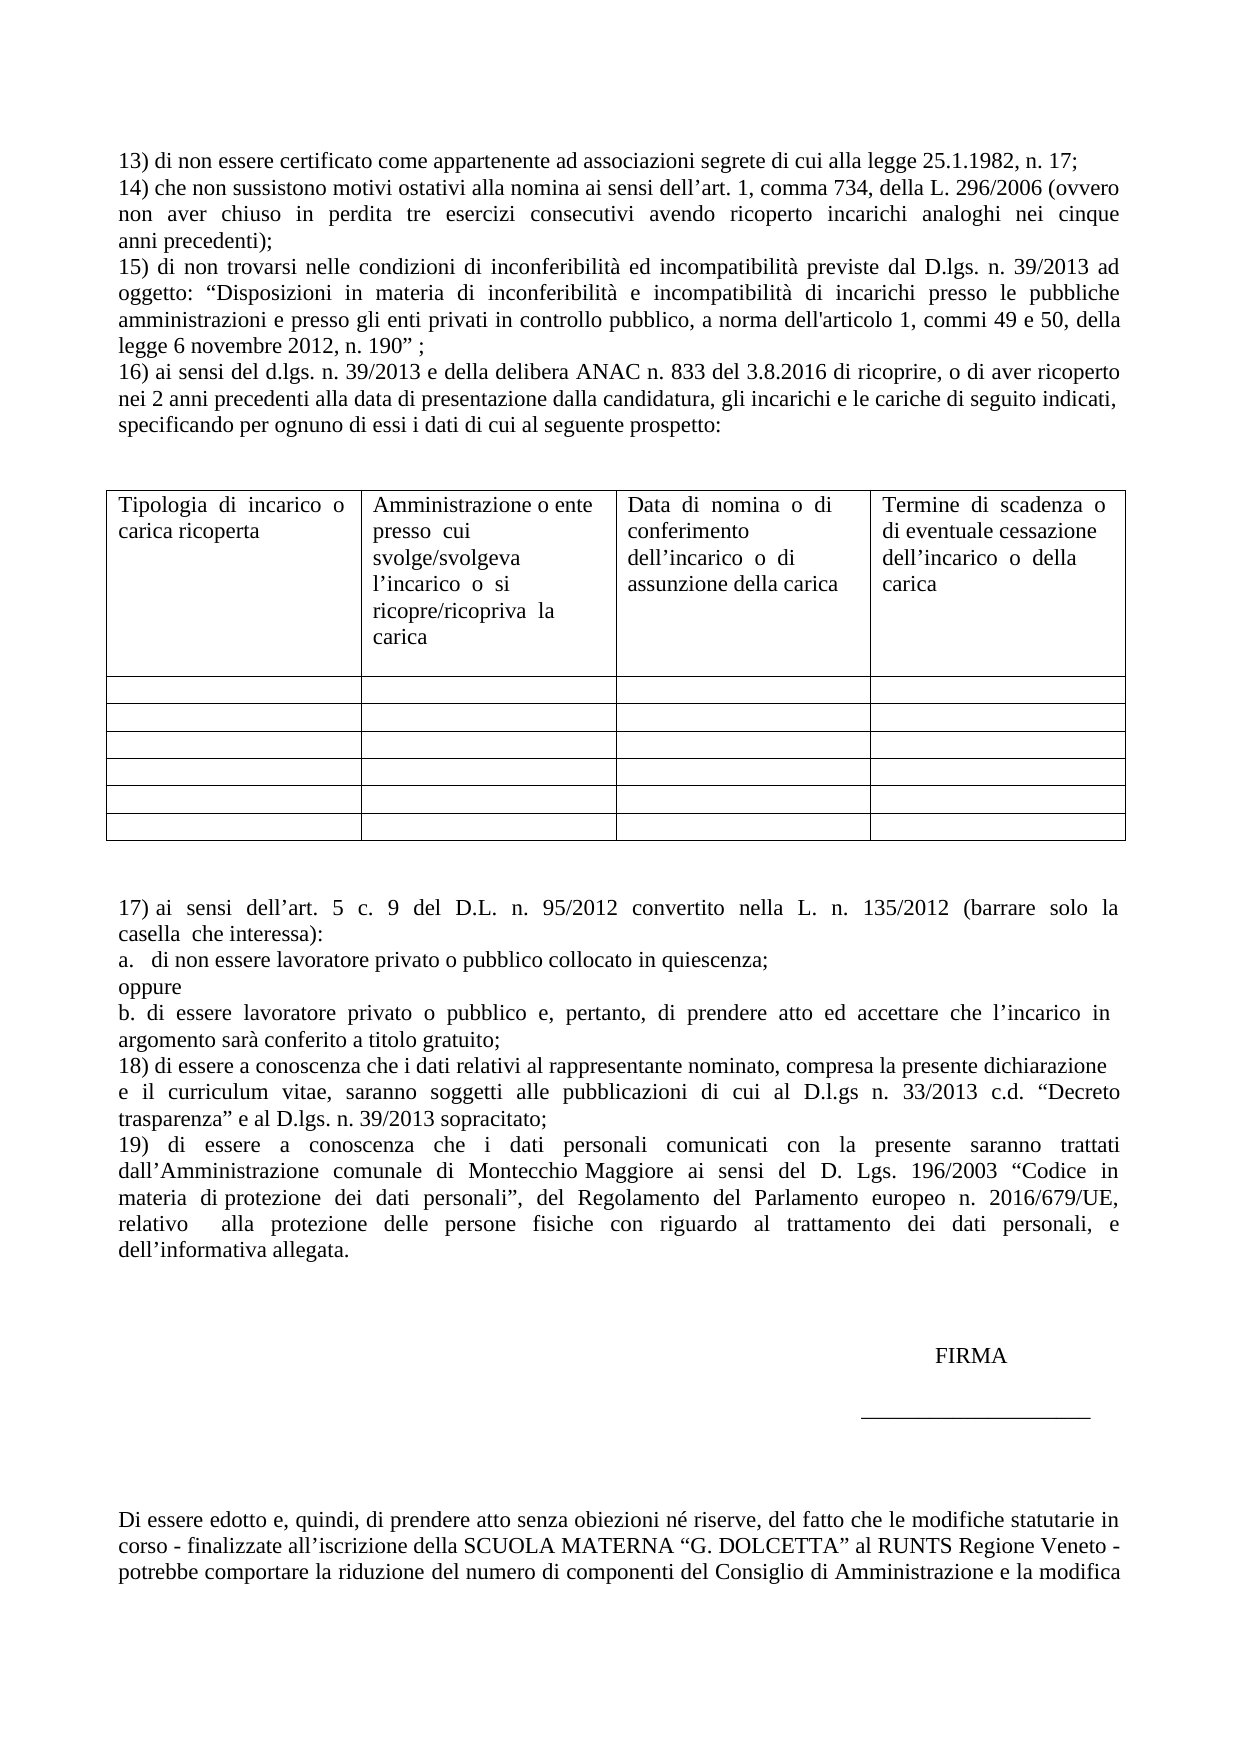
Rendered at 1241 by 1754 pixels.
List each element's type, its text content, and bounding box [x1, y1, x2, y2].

table_cell [362, 677, 616, 703]
text 17) ai sensi dell’art. 5 c. 9 del D.L. n. 95/2012 convertito nella L. n. 135/2012 (barrare solo la casella che interessa): [118, 894, 1122, 947]
text 13) di non essere certificato come appartenente ad associazioni segrete di cui alla legge 25.1.1982, n. 17; [118, 148, 1122, 174]
table_cell [362, 732, 616, 758]
text b. di essere lavoratore privato o pubblico e, pertanto, di prendere atto ed accettare che l’incarico in [118, 999, 1122, 1026]
text argomento sarà conferito a titolo gratuito; [118, 1026, 1122, 1052]
table_cell [617, 786, 870, 813]
table_cell [107, 759, 361, 785]
table_header Termine di scadenza o di eventuale cessazione dell’incarico o della carica [871, 491, 1125, 676]
text 16) ai sensi del d.lgs. n. 39/2013 e della delibera ANAC n. 833 del 3.8.2016 di ricoprire, o di aver ricoperto nei 2 anni precedenti alla data di presentazione dalla candidatura, gli incarichi e le cariche di seguito indicati, [118, 358, 1122, 411]
table_header Amministrazione o ente presso cui svolge/svolgeva l’incarico o si ricopre/ricopriva la carica [362, 491, 616, 676]
text FIRMA [856, 1342, 1122, 1368]
table_cell [871, 704, 1125, 731]
table_cell [871, 814, 1125, 840]
table_cell [107, 704, 361, 731]
text a. di non essere lavoratore privato o pubblico collocato in quiescenza; [118, 947, 1122, 973]
table_cell [362, 814, 616, 840]
table_cell [617, 704, 870, 731]
table_cell [617, 677, 870, 703]
table_cell [871, 677, 1125, 703]
table_header Tipologia di incarico o carica ricoperta [107, 491, 361, 676]
text 18) di essere a conoscenza che i dati relativi al rappresentante nominato, compresa la presente dichiarazione [118, 1052, 1122, 1078]
table_cell [362, 704, 616, 731]
table_cell [871, 786, 1125, 813]
table_header Data di nomina o di conferimento dell’incarico o di assunzione della carica [617, 491, 870, 676]
table_cell [871, 759, 1125, 785]
text oppure [118, 973, 1122, 999]
text specificando per ognuno di essi i dati di cui al seguente prospetto: [118, 411, 1122, 437]
text 15) di non trovarsi nelle condizioni di inconferibilità ed incompatibilità previste dal D.lgs. n. 39/2013 ad oggetto: “Disposizioni in materia di inconferibilità e incompatibilità di incarichi presso le pubbliche amministrazioni e presso gli enti privati in controllo pubblico, a norma dell'articolo 1, commi 49 e 50, della legge 6 novembre 2012, n. 190” ; [118, 253, 1122, 358]
text 19) di essere a conoscenza che i dati personali comunicati con la presente saranno trattati dall’Amministrazione comunale di Montecchio Maggiore ai sensi del D. Lgs. 196/2003 “Codice in materia di protezione dei dati personali”, del Regolamento del Parlamento europeo n. 2016/679/UE, relativo alla protezione delle persone fisiche con riguardo al trattamento dei dati personali, e dell’informativa allegata. [118, 1131, 1122, 1263]
text 14) che non sussistono motivi ostativi alla nomina ai sensi dell’art. 1, comma 734, della L. 296/2006 (ovvero non aver chiuso in perdita tre esercizi consecutivi avendo ricoperto incarichi analoghi nei cinque anni precedenti); [118, 174, 1122, 253]
table_cell [107, 677, 361, 703]
table_cell [362, 759, 616, 785]
table_cell [107, 732, 361, 758]
text ____________________ [782, 1394, 1122, 1421]
table_cell [617, 814, 870, 840]
table_cell [617, 759, 870, 785]
text e il curriculum vitae, saranno soggetti alle pubblicazioni di cui al D.l.gs n. 33/2013 c.d. “Decreto trasparenza” e al D.lgs. n. 39/2013 sopracitato; [118, 1078, 1122, 1131]
table_cell [617, 732, 870, 758]
table_cell [107, 786, 361, 813]
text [118, 1506, 1122, 1585]
table_cell [871, 732, 1125, 758]
table_cell [362, 786, 616, 813]
table_cell [107, 814, 361, 840]
